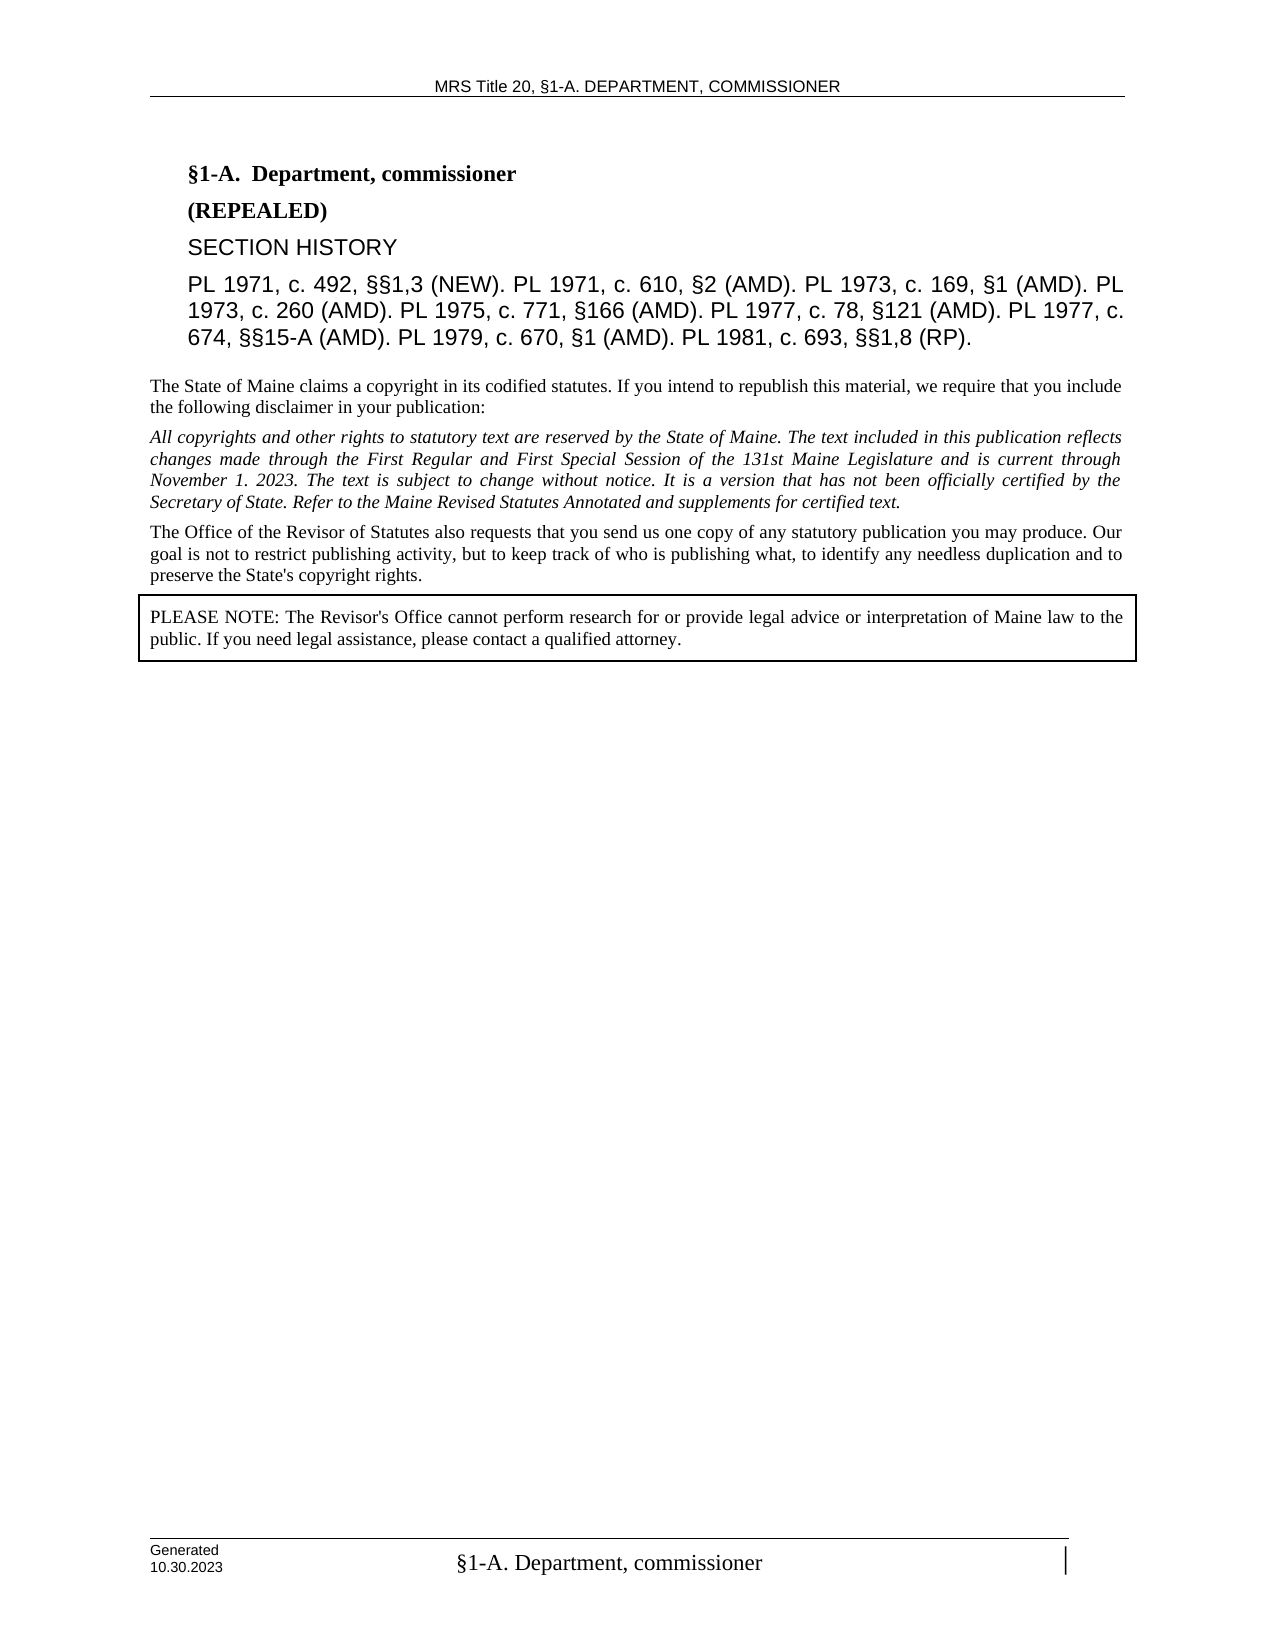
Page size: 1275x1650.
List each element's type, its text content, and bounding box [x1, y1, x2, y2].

text PLEASE NOTE: The Revisor's Office cannot perform research for or provide legal advice or interpretation of Maine law to the public. If you need legal assistance, please contact a qualified attorney. [140, 596, 1135, 660]
text PL 1971, c. 492, §§1,3 (NEW). PL 1971, c. 610, §2 (AMD). PL 1973, c. 169, §1 (AMD). PL 1973, c. 260 (AMD). PL 1975, c. 771, §166 (AMD). PL 1977, c. 78, §121 (AMD). PL 1977, c. 674, §§15-A (AMD). PL 1979, c. 670, §1 (AMD). PL 1981, c. 693, §§1,8 (RP). [187, 271, 1125, 350]
text §1-A. Department, commissioner [187, 160, 1125, 187]
text The State of Maine claims a copyright in its codified statutes. If you intend to republish this material, we require that you include the following disclaimer in your publication: [150, 375, 1125, 418]
text (REPEALED) [187, 197, 1125, 223]
text SECTION HISTORY [187, 234, 1125, 260]
text The Office of the Revisor of Statutes also requests that you send us one copy of any statutory publication you may produce. Our goal is not to restrict publishing activity, but to keep track of who is publishing what, to identify any needless duplication and to preserve the State's copyright rights. [150, 521, 1125, 586]
text All copyrights and other rights to statutory text are reserved by the State of Maine. The text included in this publication reflects changes made through the First Regular and First Special Session of the 131st Maine Legislature and is current through November 1. 2023 . The text is subject to change without notice. It is a version that has not been officially certified by the Secretary of State. Refer to the Maine Revised Statutes Annotated and supplements for certified text. [150, 426, 1125, 512]
